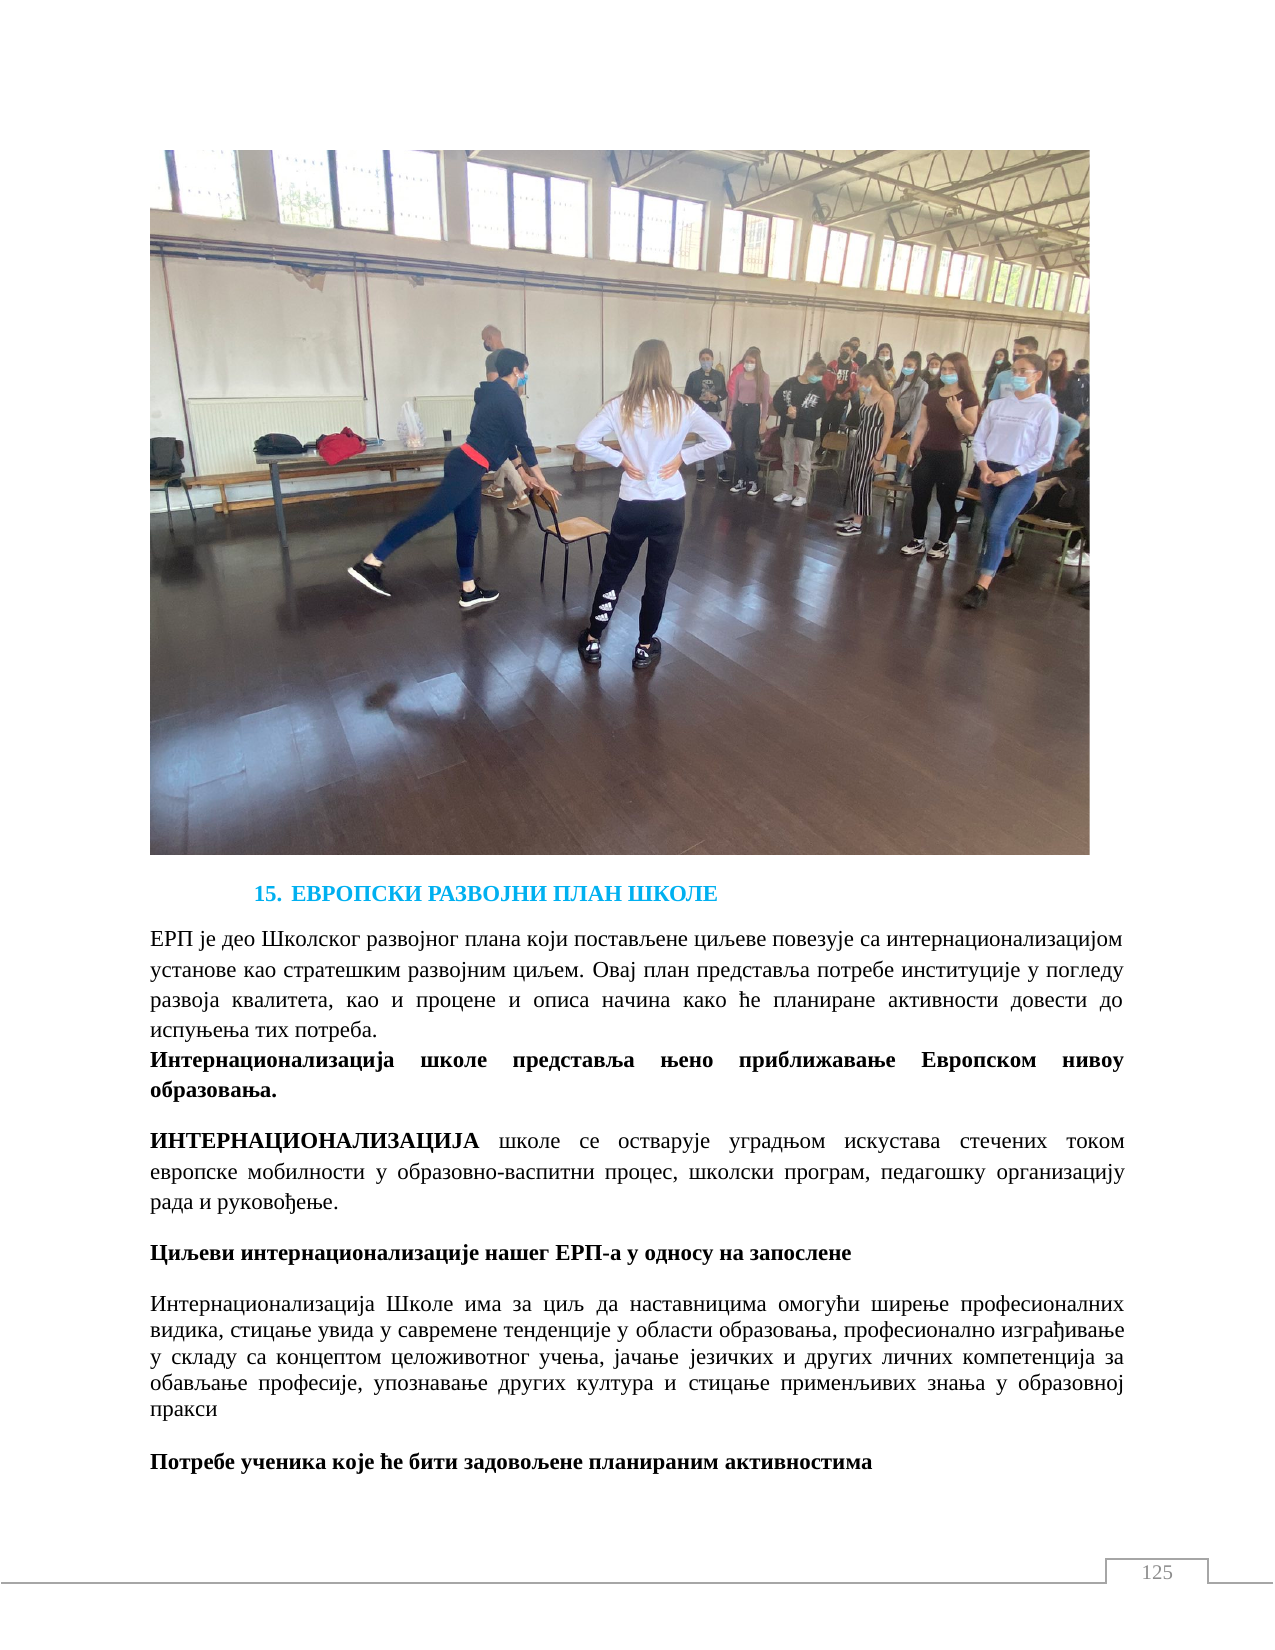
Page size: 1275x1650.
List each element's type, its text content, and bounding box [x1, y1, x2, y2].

text Интернационализација школе представља њено приближавање Европском нивоу образовања. [150, 1046, 1125, 1103]
text Потребе ученика које ће бити задовољене планираним активностима [150, 1448, 1125, 1474]
text Циљеви интернационализације нашег ЕРП-а у односу на запослене [150, 1239, 1125, 1265]
picture [150, 150, 1090, 855]
text Интернационализација Школе има за циљ да наставницима омогући ширење професионалних видика, стицање увида у савремене тенденције у области образовања, професионално изграђивање у складу са концептом целоживотног учења, јачање језичких и других личних компетенција за обављање професије, упознавање других култура и стицање применљивих знања у образовној пракси [150, 1290, 1125, 1422]
text ЕРП је део Школског развојног плана који постављене циљеве повезује са интернационализацијом установе као стратешким развојним циљем. Овај план представља потребе институције у погледу развоја квалитета, као и процене и описа начина како ће планиране активности довести до испуњења тих потреба. [150, 925, 1125, 1042]
subtitle ЕВРОПСКИ РАЗВОЈНИ ПЛАН ШКОЛЕ [253, 880, 1125, 906]
text ИНТЕРНАЦИОНАЛИЗАЦИЈА школе се остварује уградњом искустава стечених током европске мобилности у образовно-васпитни процес, школски програм, педагошку организацију рада и руковођење. [150, 1127, 1125, 1214]
